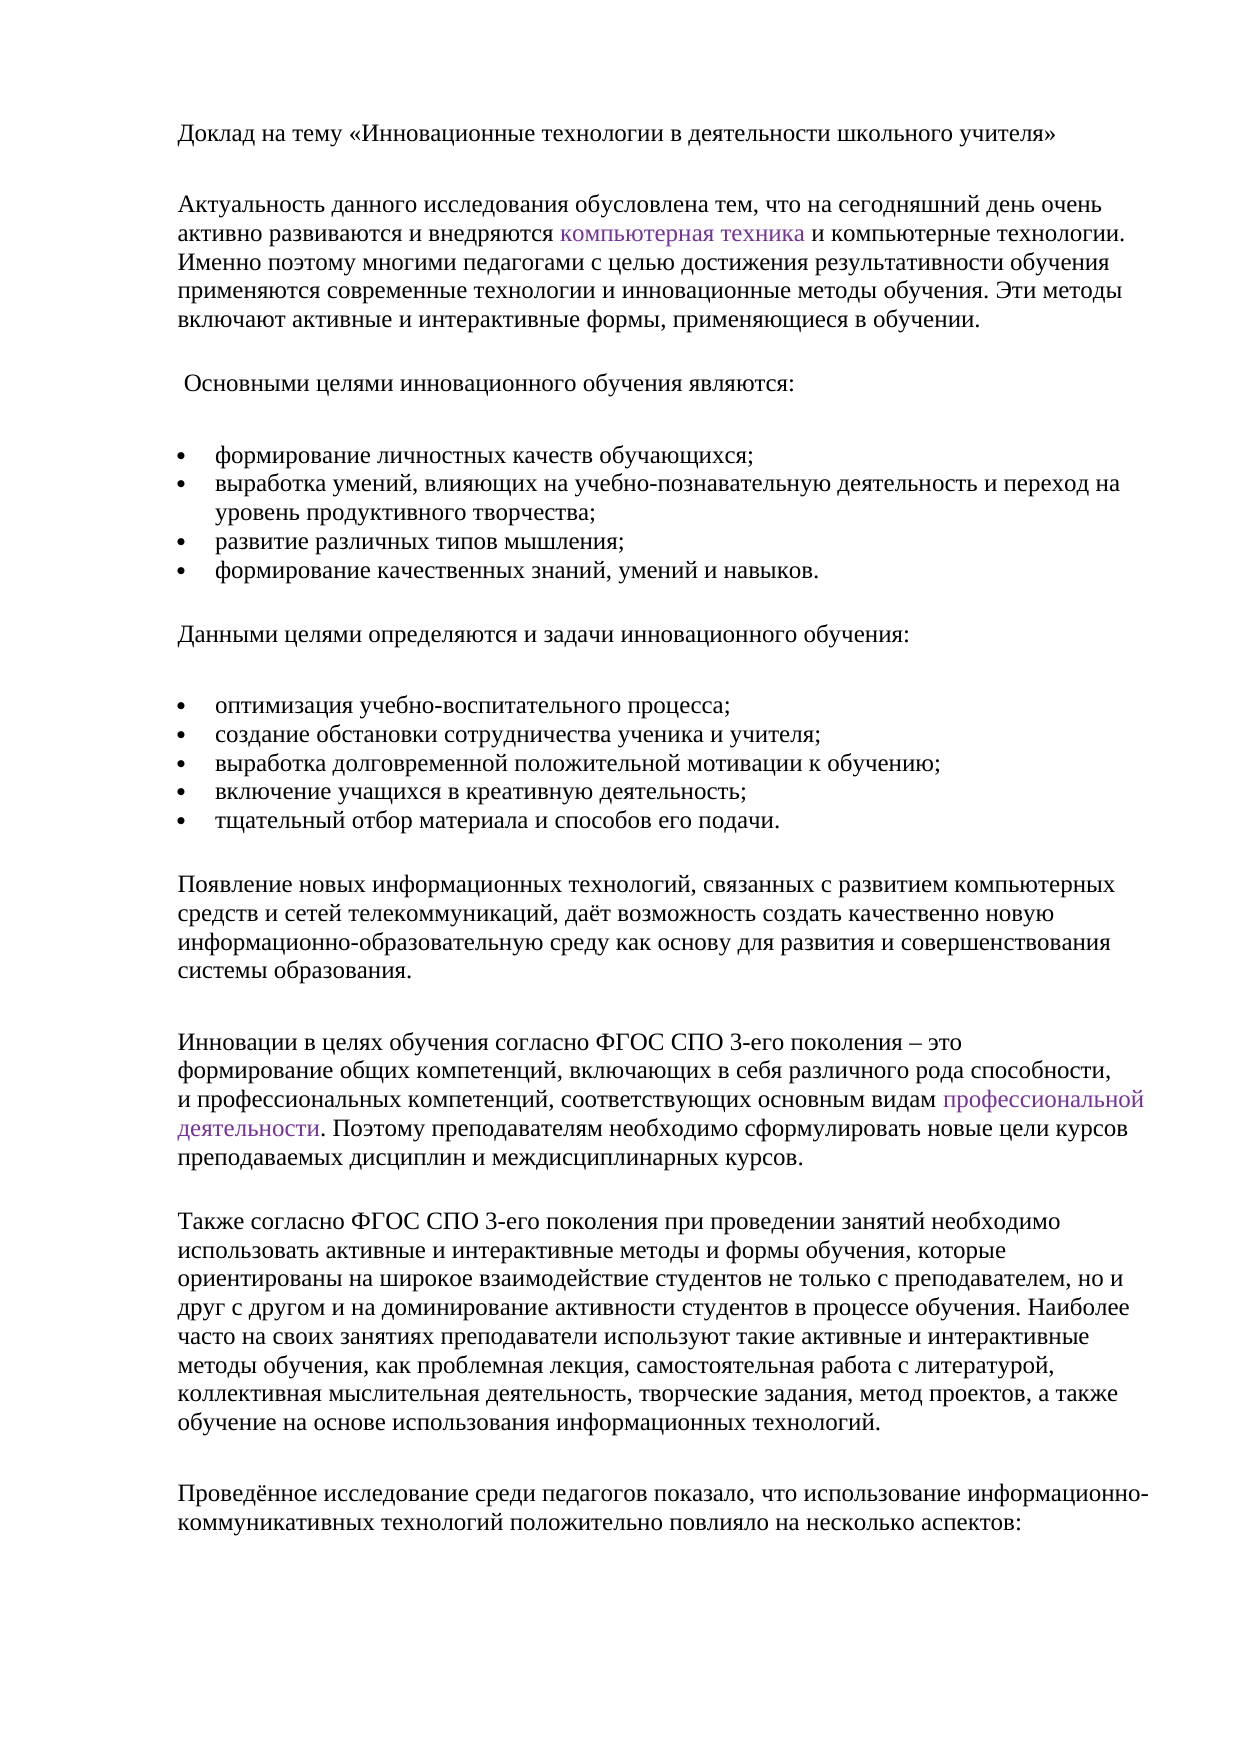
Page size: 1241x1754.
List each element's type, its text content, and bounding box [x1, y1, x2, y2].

text Актуальность данного исследования обусловлена тем, что на сегодняшний день очень активно развиваются и внедряются компьютерная техника и компьютерные технологии. Именно поэтому многими педагогами с целью достижения результативности обучения применяются современные технологии и инновационные методы обучения. Эти методы включают активные и интерактивные формы, применяющиеся в обучении. [177, 189, 1152, 333]
list развитие различных типов мышления; [177, 526, 1152, 555]
text Появление новых информационных технологий, связанных с развитием компьютерных средств и сетей телекоммуникаций, даёт возможность создать качественно новую информационно-образовательную среду как основу для развития и совершенствования системы образования. [177, 869, 1152, 984]
list выработка умений, влияющих на учебно-познавательную деятельность и переход на уровень продуктивного творчества; [177, 468, 1152, 526]
list выработка долговременной положительной мотивации к обучению; [177, 748, 1152, 776]
text Также согласно ФГОС СПО 3-его поколения при проведении занятий необходимо использовать активные и интерактивные методы и формы обучения, которые ориентированы на широкое взаимодействие студентов не только с преподавателем, но и друг с другом и на доминирование активности студентов в процессе обучения. Наиболее часто на своих занятиях преподаватели используют такие активные и интерактивные методы обучения, как проблемная лекция, самостоятельная работа с литературой, коллективная мыслительная деятельность, творческие задания, метод проектов, а также обучение на основе использования информационных технологий. [177, 1206, 1152, 1436]
list тщательный отбор материала и способов его подачи. [177, 805, 1152, 834]
text Основными целями инновационного обучения являются: [177, 368, 1152, 397]
text Данными целями определяются и задачи инновационного обучения: [177, 619, 1152, 648]
list формирование личностных качеств обучающихся; [177, 440, 1152, 468]
list оптимизация учебно-воспитательного процесса; [177, 690, 1152, 719]
list включение учащихся в креативную деятельность; [177, 776, 1152, 805]
text Инновации в целях обучения согласно ФГОС СПО 3-его поколения – это формирование общих компетенций, включающих в себя различного рода способности, и профессиональных компетенций, соответствующих основным видам профессиональной деятельности. Поэтому преподавателям необходимо сформулировать новые цели курсов преподаваемых дисциплин и междисциплинарных курсов. [177, 1027, 1152, 1171]
text Проведённое исследование среди педагогов показало, что использование информационно-коммуникативных технологий положительно повлияло на несколько аспектов: [177, 1478, 1152, 1536]
list создание обстановки сотрудничества ученика и учителя; [177, 719, 1152, 748]
list формирование качественных знаний, умений и навыков. [177, 555, 1152, 583]
text Доклад на тему «Инновационные технологии в деятельности школьного учителя» [177, 118, 1152, 147]
